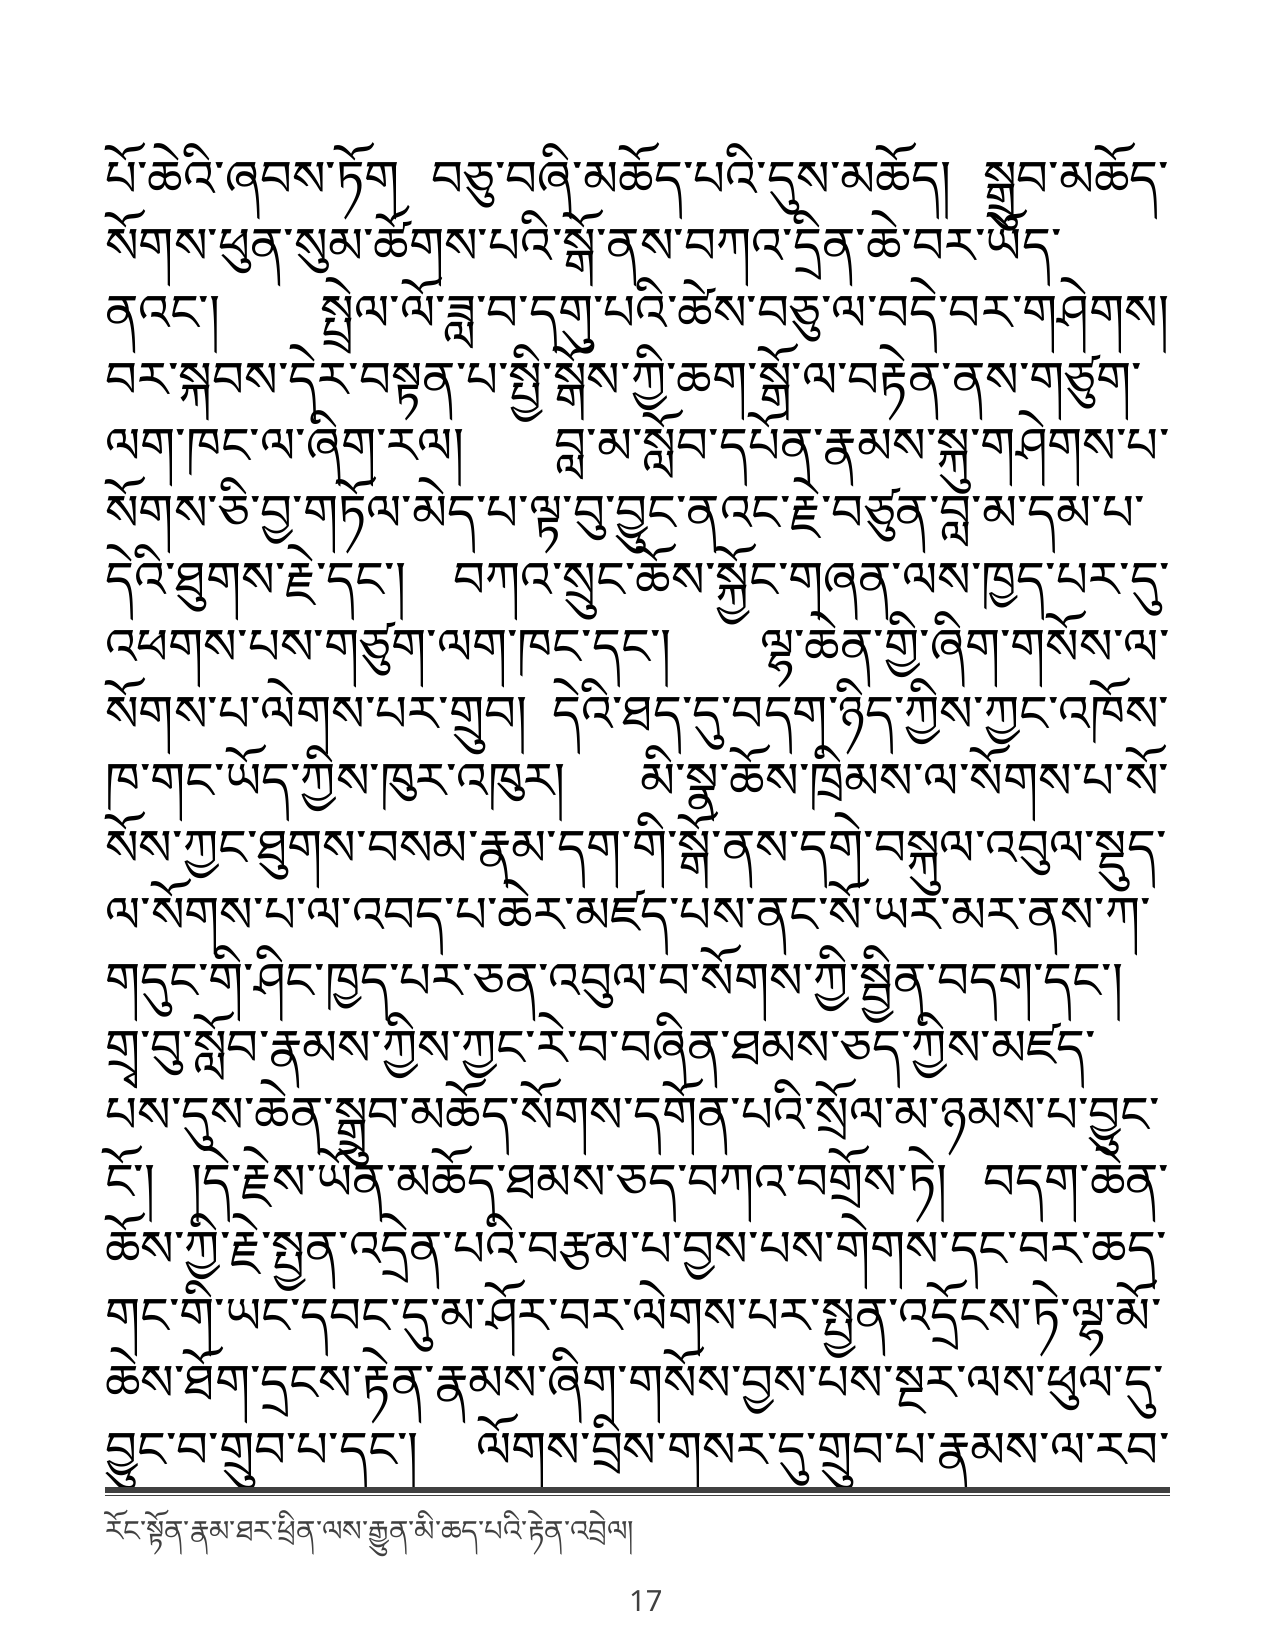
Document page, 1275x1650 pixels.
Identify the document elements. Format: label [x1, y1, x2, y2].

text [105, 150, 1170, 1479]
